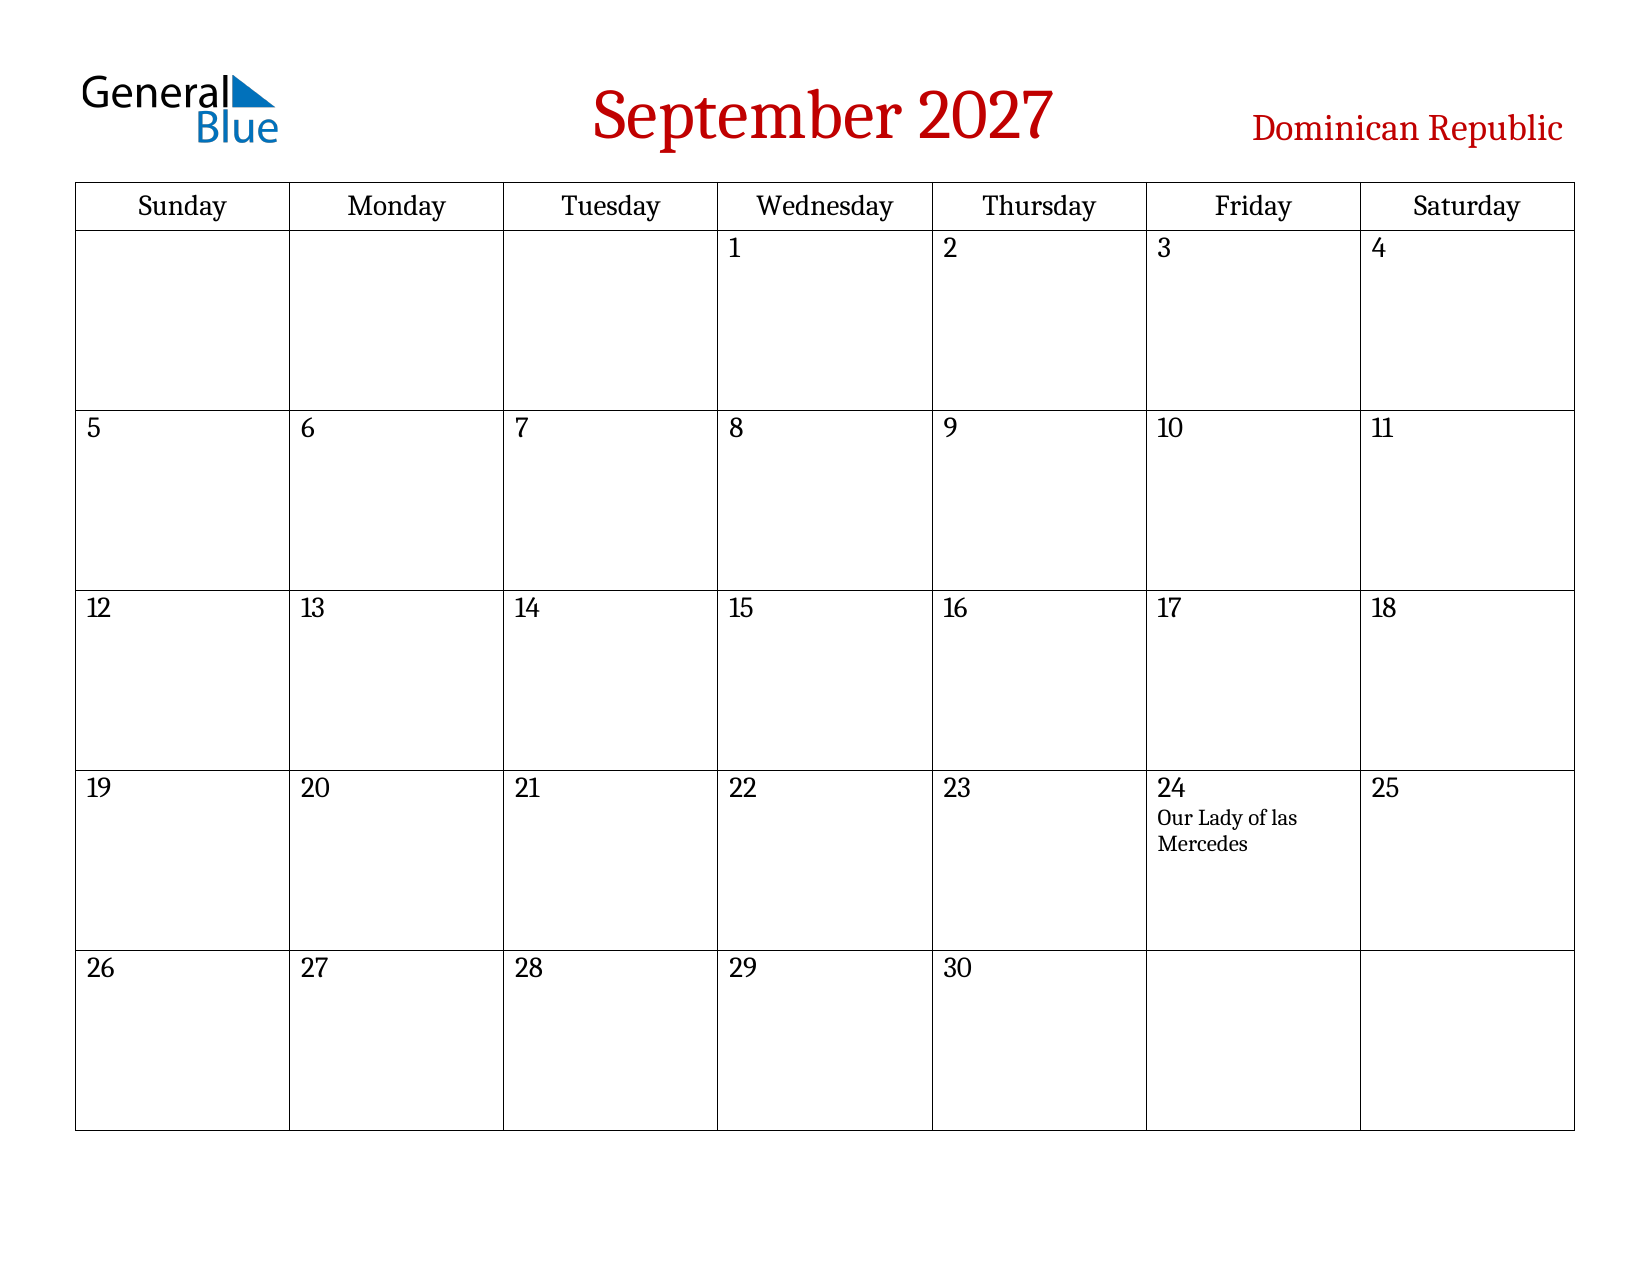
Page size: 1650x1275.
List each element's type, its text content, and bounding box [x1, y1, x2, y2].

table_cell [1361, 265, 1574, 410]
table_header [76, 75, 503, 182]
table_cell 12 [76, 591, 289, 625]
table_cell 4 [1361, 231, 1574, 264]
table_cell 10 [1147, 411, 1360, 444]
table_cell [1361, 445, 1574, 590]
table_cell [1361, 625, 1574, 770]
table_cell [290, 805, 503, 950]
table_cell [933, 445, 1146, 590]
table_cell 9 [933, 411, 1146, 444]
table_cell 16 [933, 591, 1146, 625]
table_cell [1147, 445, 1360, 590]
table_cell 22 [718, 771, 932, 805]
picture [82, 75, 278, 143]
table_cell [718, 625, 932, 770]
table_cell 17 [1147, 591, 1360, 625]
table_cell [504, 445, 717, 590]
table_cell 13 [290, 591, 503, 625]
table_header September 2027 [504, 75, 1146, 182]
table_cell 11 [1361, 411, 1574, 444]
table_cell [718, 805, 932, 950]
table_cell 19 [76, 771, 289, 805]
table_cell 3 [1147, 231, 1360, 264]
table_cell [76, 231, 289, 264]
table_cell 28 [504, 951, 717, 985]
table_cell 14 [504, 591, 717, 625]
table_cell Our Lady of las Mercedes [1147, 805, 1360, 950]
table_cell 27 [290, 951, 503, 985]
table_cell [76, 985, 289, 1130]
table_cell 7 [504, 411, 717, 444]
table_cell Thursday [933, 183, 1146, 230]
table_cell [290, 625, 503, 770]
table_cell 25 [1361, 771, 1574, 805]
table_cell Tuesday [504, 183, 717, 230]
table_cell [1147, 951, 1360, 985]
table_cell [933, 985, 1146, 1130]
table_cell [290, 985, 503, 1130]
table_cell Friday [1147, 183, 1360, 230]
table_cell 20 [290, 771, 503, 805]
table_cell [933, 265, 1146, 410]
table_cell [1361, 951, 1574, 985]
table_cell Monday [290, 183, 503, 230]
table_cell [718, 985, 932, 1130]
table_cell 29 [718, 951, 932, 985]
table_cell [76, 265, 289, 410]
table_cell [718, 265, 932, 410]
table_cell [290, 445, 503, 590]
table_cell [76, 445, 289, 590]
table_cell [504, 265, 717, 410]
table_cell [76, 805, 289, 950]
table_cell 8 [718, 411, 932, 444]
table_cell [504, 985, 717, 1130]
table_cell [1147, 985, 1360, 1130]
table_cell [290, 231, 503, 264]
table_cell [504, 231, 717, 264]
table_header Dominican Republic [1146, 75, 1574, 182]
table_cell [933, 805, 1146, 950]
table_cell [76, 625, 289, 770]
table_cell 21 [504, 771, 717, 805]
table_cell 2 [933, 231, 1146, 264]
table_cell Saturday [1361, 183, 1574, 230]
table_cell 18 [1361, 591, 1574, 625]
table_cell 5 [76, 411, 289, 444]
table_cell 6 [290, 411, 503, 444]
table_cell [933, 625, 1146, 770]
table_cell 26 [76, 951, 289, 985]
table_cell [1361, 985, 1574, 1130]
table_cell [290, 265, 503, 410]
table_cell [1147, 265, 1360, 410]
table_cell 23 [933, 771, 1146, 805]
table_cell [1147, 625, 1360, 770]
table_cell 24 [1147, 771, 1360, 805]
table_cell [1361, 805, 1574, 950]
table_cell 30 [933, 951, 1146, 985]
table_cell 15 [718, 591, 932, 625]
table_cell [718, 445, 932, 590]
table_cell [504, 625, 717, 770]
table_cell Sunday [76, 183, 289, 230]
table_cell 1 [718, 231, 932, 264]
table_cell [504, 805, 717, 950]
table_cell Wednesday [718, 183, 932, 230]
